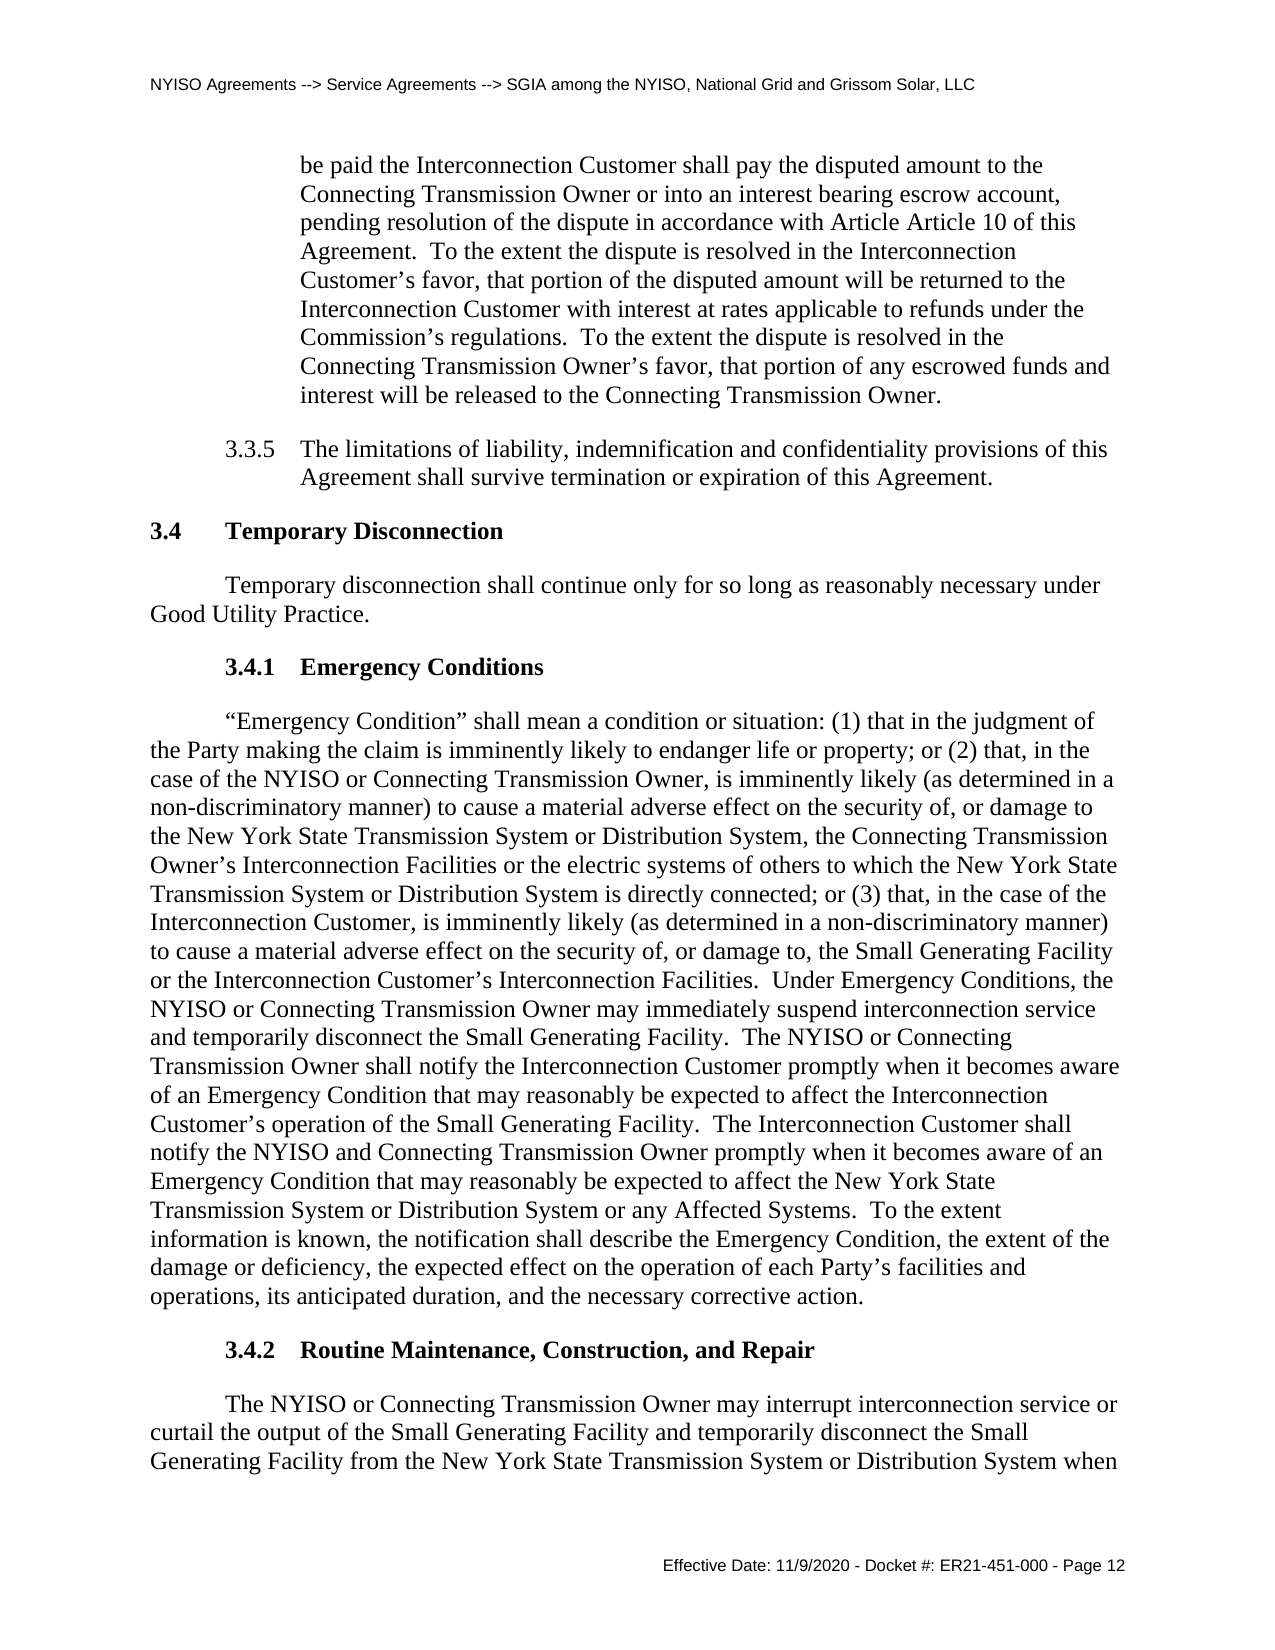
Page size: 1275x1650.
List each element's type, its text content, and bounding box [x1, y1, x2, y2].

subtitle Emergency Conditions [225, 652, 1125, 681]
subtitle The limitations of liability, indemnification and confidentiality provisions of this Agreement shall survive termination or expiration of this Agreement. [225, 434, 1125, 491]
subtitle Routine Maintenance, Construction, and Repair [225, 1335, 1125, 1364]
subtitle Temporary Disconnection [150, 516, 1125, 545]
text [150, 1389, 1125, 1475]
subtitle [225, 150, 1125, 409]
text Temporary disconnection shall continue only for so long as reasonably necessary under Good Utility Practice. [150, 570, 1125, 627]
text “Emergency Condition” shall mean a condition or situation: (1) that in the judgment of the Party making the claim is imminently likely to endanger life or property; or (2) that, in the case of the NYISO or Connecting Transmission Owner, is imminently likely (as determined in a non-discriminatory manner) to cause a material adverse effect on the security of, or damage to the New York State Transmission System or Distribution System, the Connecting Transmission Owner’s Interconnection Facilities or the electric systems of others to which the New York State Transmission System or Distribution System is directly connected; or (3) that, in the case of the Interconnection Customer, is imminently likely (as determined in a non-discriminatory manner) to cause a material adverse effect on the security of, or damage to, the Small Generating Facility or the Interconnection Customer’s Interconnection Facilities. Under Emergency Conditions, the NYISO or Connecting Transmission Owner may immediately suspend interconnection service and temporarily disconnect the Small Generating Facility. The NYISO or Connecting Transmission Owner shall notify the Interconnection Customer promptly when it becomes aware of an Emergency Condition that may reasonably be expected to affect the Interconnection Customer’s operation of the Small Generating Facility. The Interconnection Customer shall notify the NYISO and Connecting Transmission Owner promptly when it becomes aware of an Emergency Condition that may reasonably be expected to affect the New York State Transmission System or Distribution System or any Affected Systems. To the extent information is known, the notification shall describe the Emergency Condition, the extent of the damage or deficiency, the expected effect on the operation of each Party’s facilities and operations, its anticipated duration, and the necessary corrective action. [150, 706, 1125, 1310]
